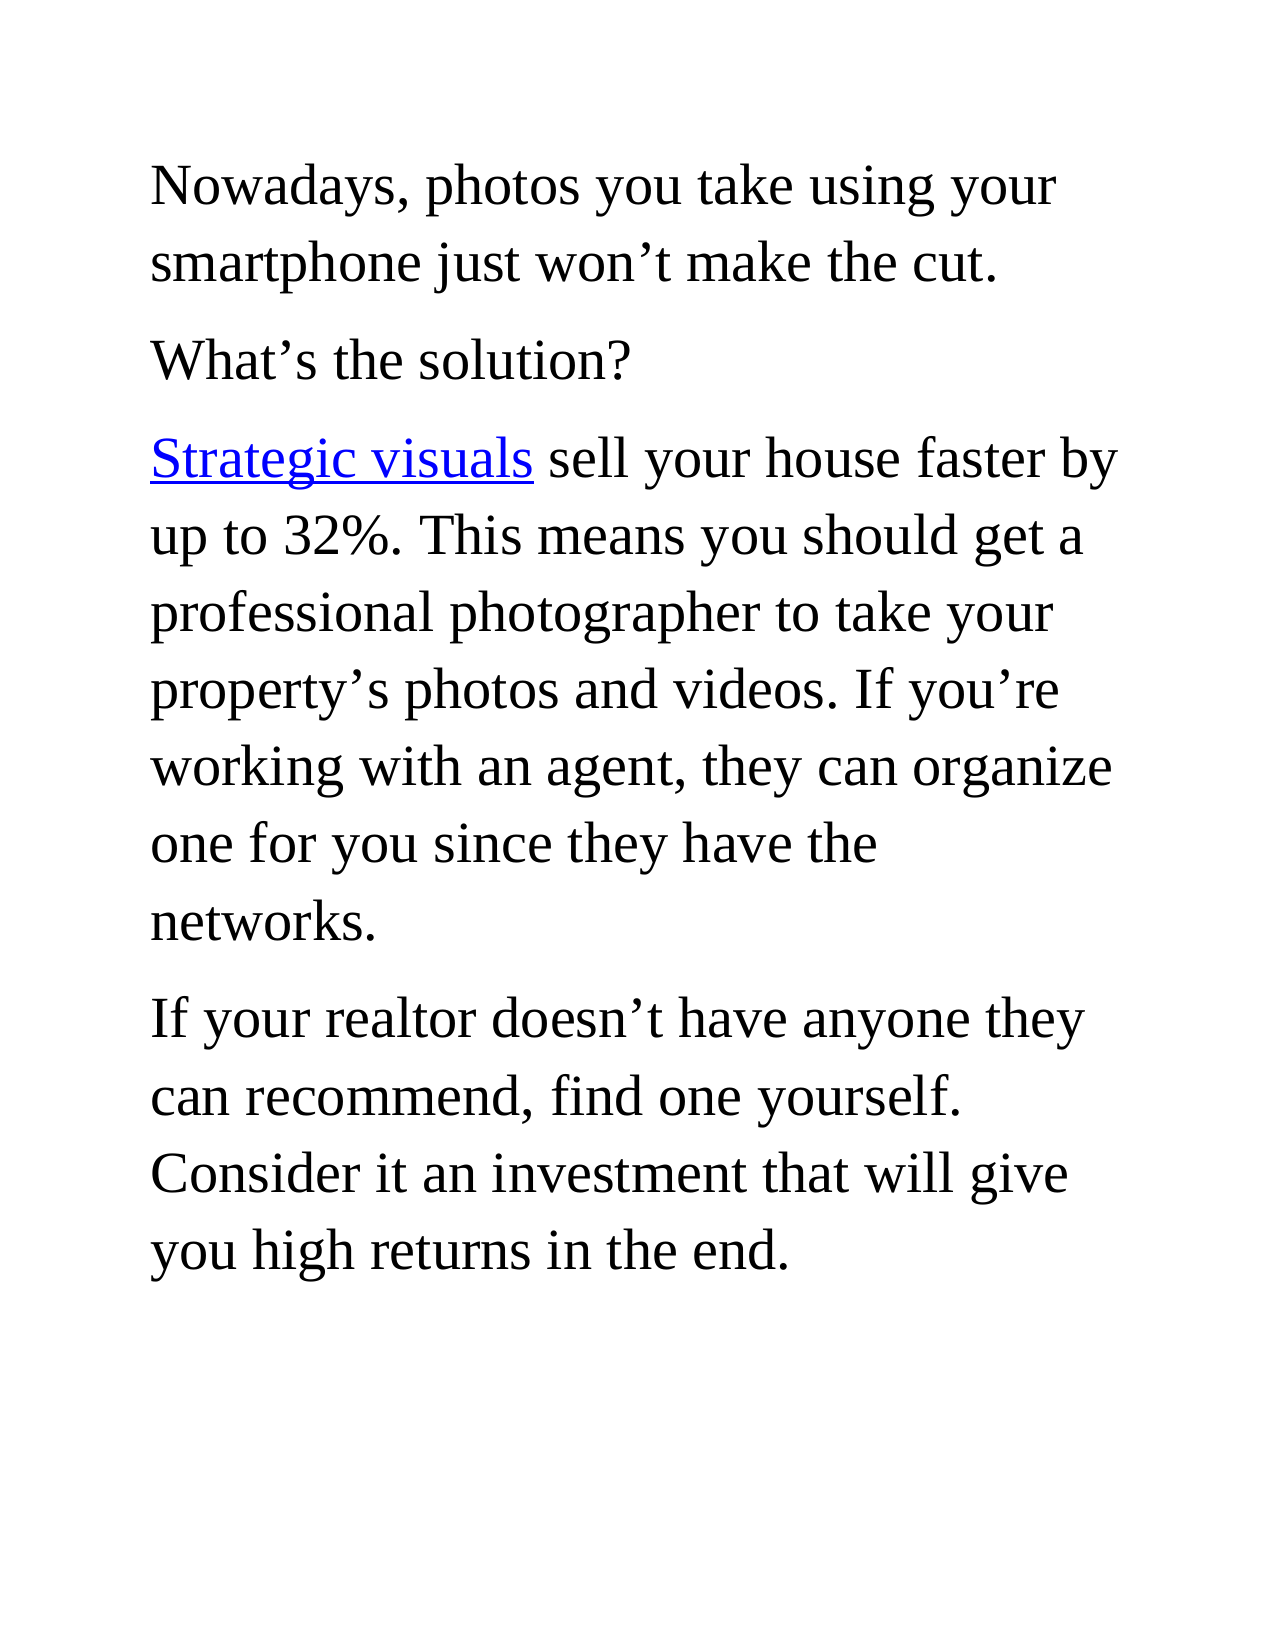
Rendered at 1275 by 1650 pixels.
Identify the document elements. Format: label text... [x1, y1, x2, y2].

text If your realtor doesn’t have anyone they can recommend, find one yourself. Consider it an investment that will give you high returns in the end. [150, 983, 1125, 1282]
text Nowadays, photos you take using your smartphone just won’t make the cut. [150, 150, 1125, 294]
text Strategic visuals sell your house faster by up to 32%. This means you should get a professional photographer to take your property’s photos and videos. If you’re working with an agent, they can organize one for you since they have the networks. [150, 423, 1125, 952]
text What’s the solution? [150, 325, 1125, 392]
